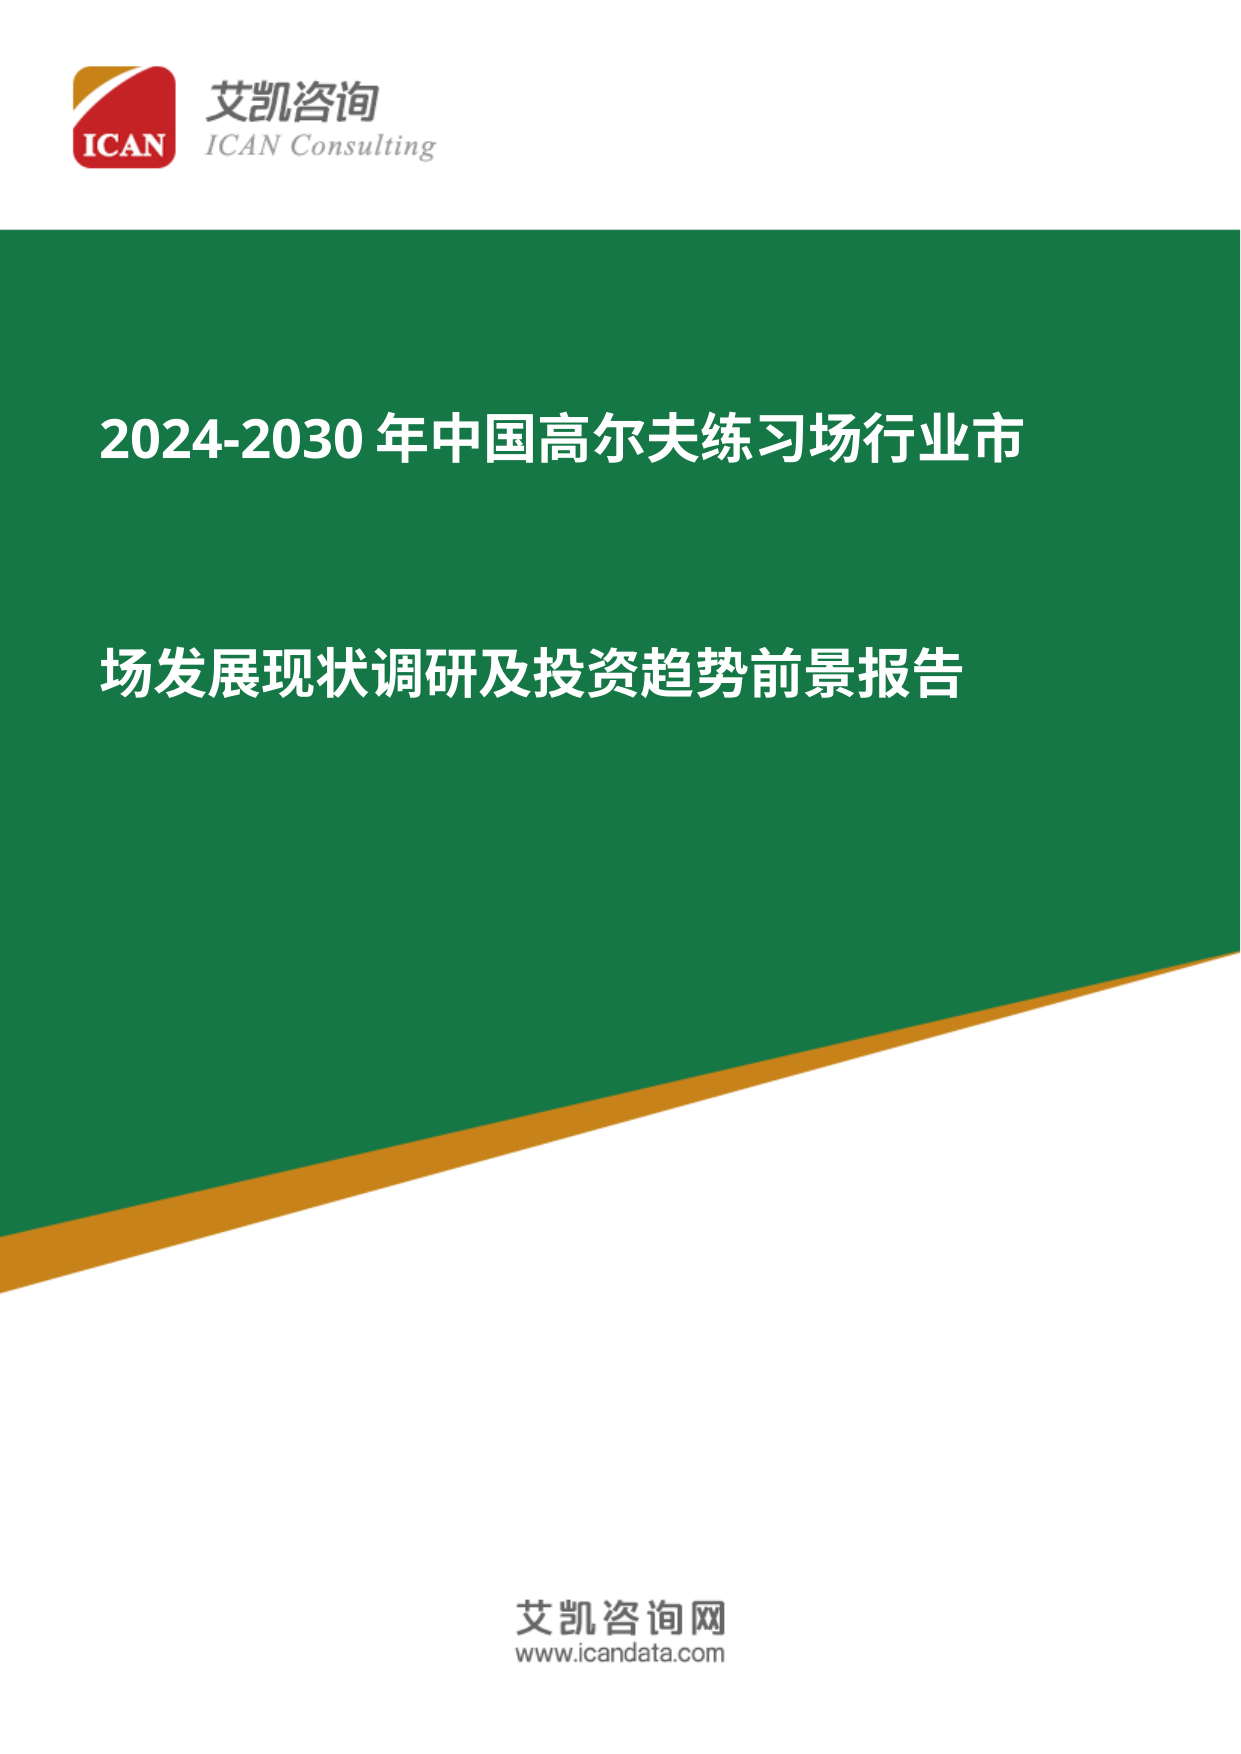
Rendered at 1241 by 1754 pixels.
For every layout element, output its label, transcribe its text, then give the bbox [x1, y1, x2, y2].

picture [0, 5, 1241, 1754]
subtitle 2024-2030年中国高尔夫练习场行业市场发展现状调研及投资趋势前景报告 [99, 386, 1053, 718]
